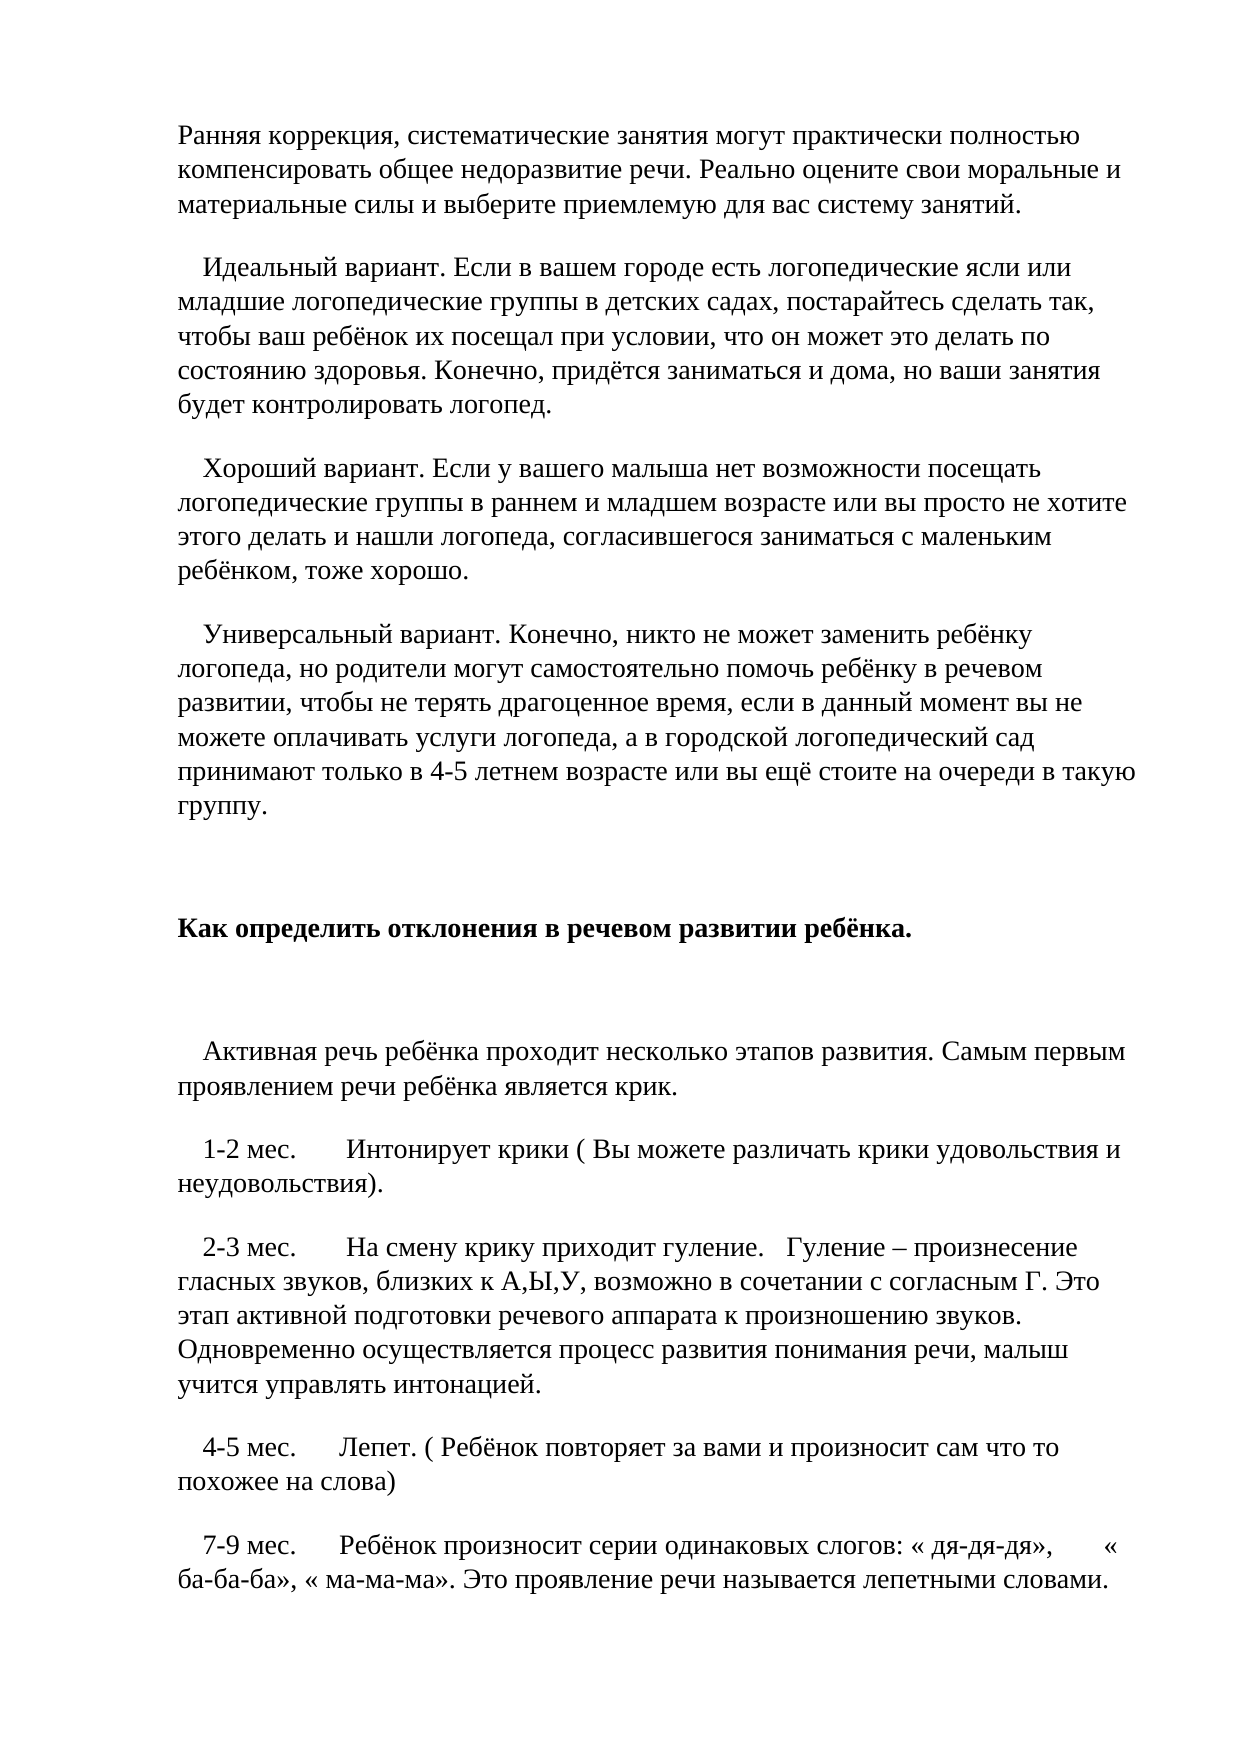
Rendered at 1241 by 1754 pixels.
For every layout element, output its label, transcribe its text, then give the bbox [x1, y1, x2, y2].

text Как определить отклонения в речевом развитии ребёнка. [177, 911, 1152, 944]
text Хороший вариант. Если у вашего малыша нет возможности посещать логопедические группы в раннем и младшем возрасте или вы просто не хотите этого делать и нашли логопеда, согласившегося заниматься с маленьким ребёнком, тоже хорошо. [177, 451, 1152, 586]
text Универсальный вариант. Конечно, никто не может заменить ребёнку логопеда, но родители могут самостоятельно помочь ребёнку в речевом развитии, чтобы не терять драгоценное время, если в данный момент вы не можете оплачивать услуги логопеда, а в городской логопедический сад принимают только в 4-5 летнем возрасте или вы ещё стоите на очереди в такую группу. [177, 617, 1152, 821]
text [177, 118, 1152, 219]
text 4-5 мес. Лепет. ( Ребёнок повторяет за вами и произносит сам что то похожее на слова) [177, 1430, 1152, 1497]
text Идеальный вариант. Если в вашем городе есть логопедические ясли или младшие логопедические группы в детских садах, постарайтесь сделать так, чтобы ваш ребёнок их посещал при условии, что он может это делать по состоянию здоровья. Конечно, придётся заниматься и дома, но ваши занятия будет контролировать логопед. [177, 250, 1152, 419]
text 7-9 мес. Ребёнок произносит серии одинаковых слогов: « дя-дя-дя», « ба-ба-ба», « ма-ма-ма». Это проявление речи называется лепетными словами. [177, 1528, 1152, 1594]
text Активная речь ребёнка проходит несколько этапов развития. Самым первым проявлением речи ребёнка является крик. [177, 1034, 1152, 1101]
text 2-3 мес. На смену крику приходит гуление. Гуление – произнесение гласных звуков, близких к А,Ы,У, возможно в сочетании с согласным Г. Это этап активной подготовки речевого аппарата к произношению звуков. Одновременно осуществляется процесс развития понимания речи, малыш учится управлять интонацией. [177, 1230, 1152, 1399]
text 1-2 мес. Интонирует крики ( Вы можете различать крики удовольствия и неудовольствия). [177, 1132, 1152, 1199]
